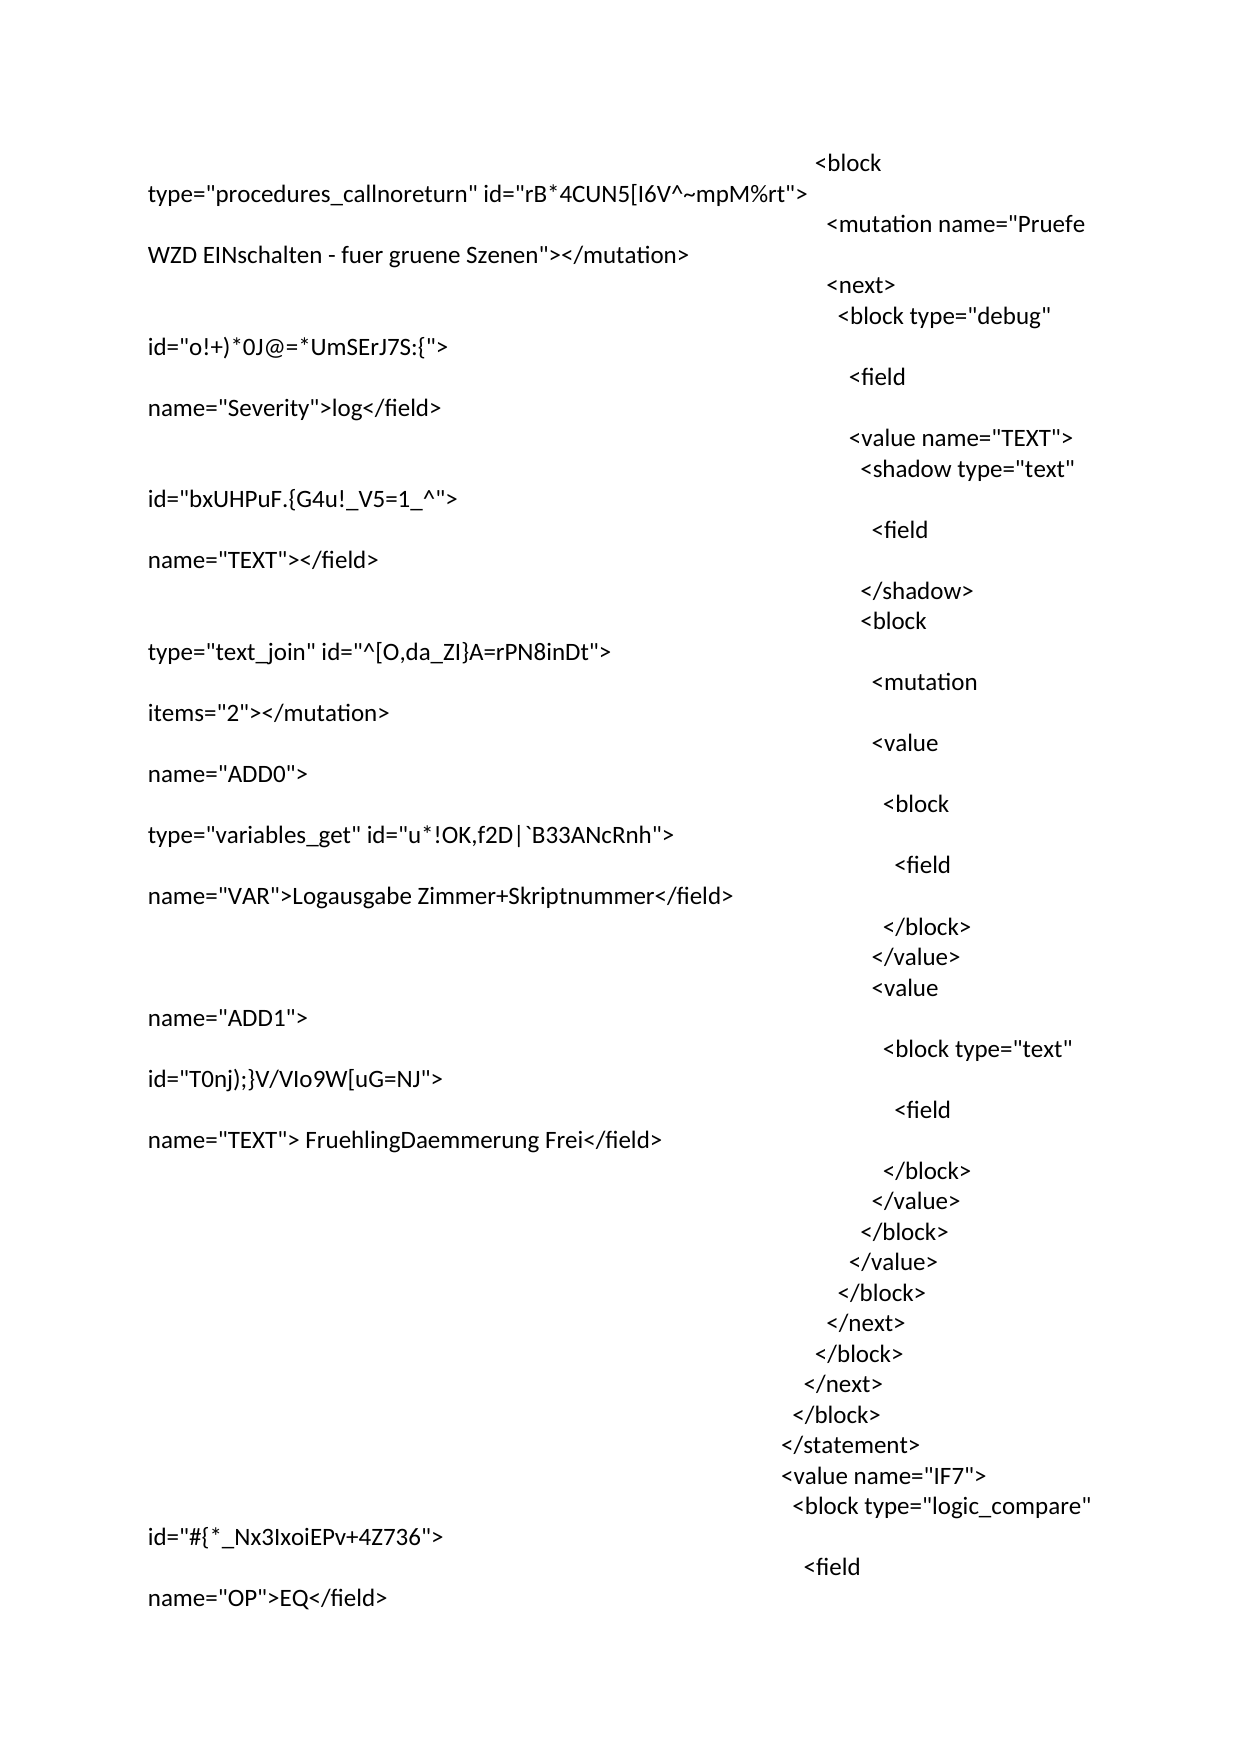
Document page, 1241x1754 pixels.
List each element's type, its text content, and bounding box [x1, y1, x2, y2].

text <field name="OP">EQ</field> [148, 1552, 1093, 1613]
text </block> [148, 1277, 1093, 1307]
text <block type="debug" id="o!+)*0J@=*UmSErJ7S:{"> [148, 300, 1093, 361]
text <field name="TEXT"> FruehlingDaemmerung Frei</field> [148, 1094, 1093, 1155]
text <block type="logic_compare" id="#{*_Nx3IxoiEPv+4Z736"> [148, 1491, 1093, 1552]
text </block> [148, 1216, 1093, 1246]
text <block type="procedures_callnoreturn" id="rB*4CUN5[I6V^~mpM%rt"> [148, 148, 1093, 209]
text </next> [148, 1307, 1093, 1338]
text </shadow> [148, 575, 1093, 605]
text <next> [148, 270, 1093, 300]
text </statement> [148, 1429, 1093, 1460]
text <block type="text" id="T0nj);}V/VIo9W[uG=NJ"> [148, 1033, 1093, 1094]
text </block> [148, 1338, 1093, 1368]
text </value> [148, 1185, 1093, 1216]
text </value> [148, 1246, 1093, 1277]
text </block> [148, 1155, 1093, 1185]
text <value name="ADD1"> [148, 972, 1093, 1033]
text </block> [148, 1399, 1093, 1429]
text </next> [148, 1368, 1093, 1399]
text <mutation items="2"></mutation> [148, 666, 1093, 727]
text </value> [148, 941, 1093, 972]
text <mutation name="Pruefe WZD EINschalten - fuer gruene Szenen"></mutation> [148, 209, 1093, 270]
text </block> [148, 911, 1093, 941]
text <value name="TEXT"> [148, 422, 1093, 453]
text <block type="variables_get" id="u*!OK,f2D|`B33ANcRnh"> [148, 788, 1093, 849]
text <value name="IF7"> [148, 1460, 1093, 1491]
text <field name="TEXT"></field> [148, 514, 1093, 575]
text <block type="text_join" id="^[O,da_ZI}A=rPN8inDt"> [148, 605, 1093, 666]
text <shadow type="text" id="bxUHPuF.{G4u!_V5=1_^"> [148, 453, 1093, 514]
text <field name="Severity">log</field> [148, 361, 1093, 422]
text <value name="ADD0"> [148, 727, 1093, 788]
text <field name="VAR">Logausgabe Zimmer+Skriptnummer</field> [148, 849, 1093, 911]
